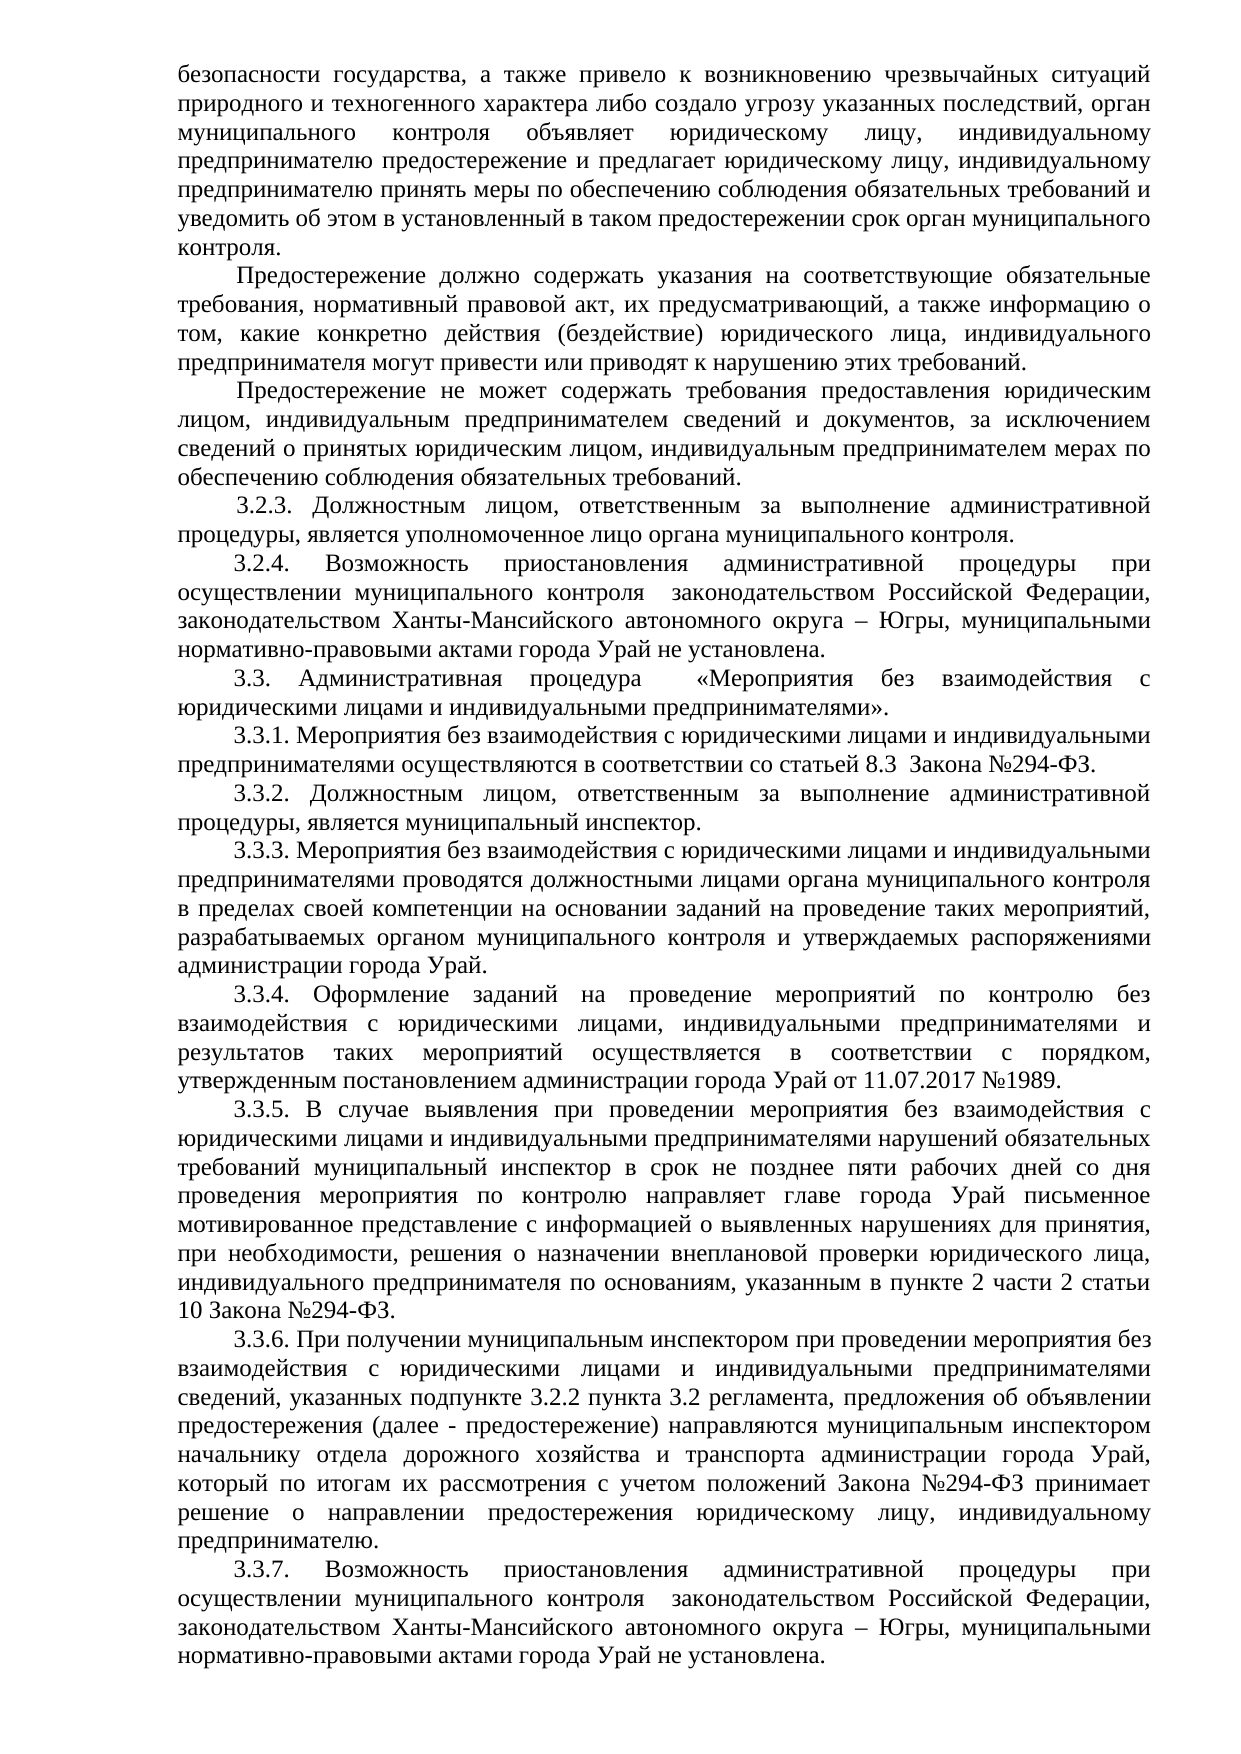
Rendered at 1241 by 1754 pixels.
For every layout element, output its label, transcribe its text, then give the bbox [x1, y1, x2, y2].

text 3.2.4. Возможность приостановления административной процедуры при осуществлении муниципального контроля законодательством Российской Федерации, законодательством Ханты-Мансийского автономного округа – Югры, муниципальными нормативно-правовыми актами города Урай не установлена. [177, 548, 1152, 663]
text 3.3. Административная процедура «Мероприятия без взаимодействия с юридическими лицами и индивидуальными предпринимателями». [177, 663, 1152, 720]
text 3.3.1. Мероприятия без взаимодействия с юридическими лицами и индивидуальными предпринимателями осуществляются в соответствии со статьей 8.3 Закона №294-ФЗ. [177, 720, 1152, 778]
text 3.3.2. Должностным лицом, ответственным за выполнение административной процедуры, является муниципальный инспектор. [177, 778, 1152, 835]
text 3.3.5. В случае выявления при проведении мероприятия без взаимодействия с юридическими лицами и индивидуальными предпринимателями нарушений обязательных требований муниципальный инспектор в срок не позднее пяти рабочих дней со дня проведения мероприятия по контролю направляет главе города Урай письменное мотивированное представление с информацией о выявленных нарушениях для принятия, при необходимости, решения о назначении внеплановой проверки юридического лица, индивидуального предпринимателя по основаниям, указанным в пункте 2 части 2 статьи 10 Закона №294-ФЗ. [177, 1094, 1152, 1324]
text 3.3.7. Возможность приостановления административной процедуры при осуществлении муниципального контроля законодательством Российской Федерации, законодательством Ханты-Мансийского автономного округа – Югры, муниципальными нормативно-правовыми актами города Урай не установлена. [177, 1554, 1152, 1669]
text Предостережение должно содержать указания на соответствующие обязательные требования, нормативный правовой акт, их предусматривающий, а также информацию о том, какие конкретно действия (бездействие) юридического лица, индивидуального предпринимателя могут привести или приводят к нарушению этих требований. [177, 260, 1152, 375]
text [177, 59, 1152, 260]
text 3.2.3. Должностным лицом, ответственным за выполнение административной процедуры, является уполномоченное лицо органа муниципального контроля. [177, 490, 1152, 548]
text 3.3.3. Мероприятия без взаимодействия с юридическими лицами и индивидуальными предпринимателями проводятся должностными лицами органа муниципального контроля в пределах своей компетенции на основании заданий на проведение таких мероприятий, разрабатываемых органом муниципального контроля и утверждаемых распоряжениями администрации города Урай. [177, 835, 1152, 979]
text 3.3.4. Оформление заданий на проведение мероприятий по контролю без взаимодействия с юридическими лицами, индивидуальными предпринимателями и результатов таких мероприятий осуществляется в соответствии с порядком, утвержденным постановлением администрации города Урай от 11.07.2017 №1989. [177, 979, 1152, 1094]
text Предостережение не может содержать требования предоставления юридическим лицом, индивидуальным предпринимателем сведений и документов, за исключением сведений о принятых юридическим лицом, индивидуальным предпринимателем мерах по обеспечению соблюдения обязательных требований. [177, 375, 1152, 490]
text 3.3.6. При получении муниципальным инспектором при проведении мероприятия без взаимодействия с юридическими лицами и индивидуальными предпринимателями сведений, указанных подпункте 3.2.2 пункта 3.2 регламента, предложения об объявлении предостережения (далее - предостережение) направляются муниципальным инспектором начальнику отдела дорожного хозяйства и транспорта администрации города Урай, который по итогам их рассмотрения с учетом положений Закона №294-ФЗ принимает решение о направлении предостережения юридическому лицу, индивидуальному предпринимателю. [177, 1324, 1152, 1554]
